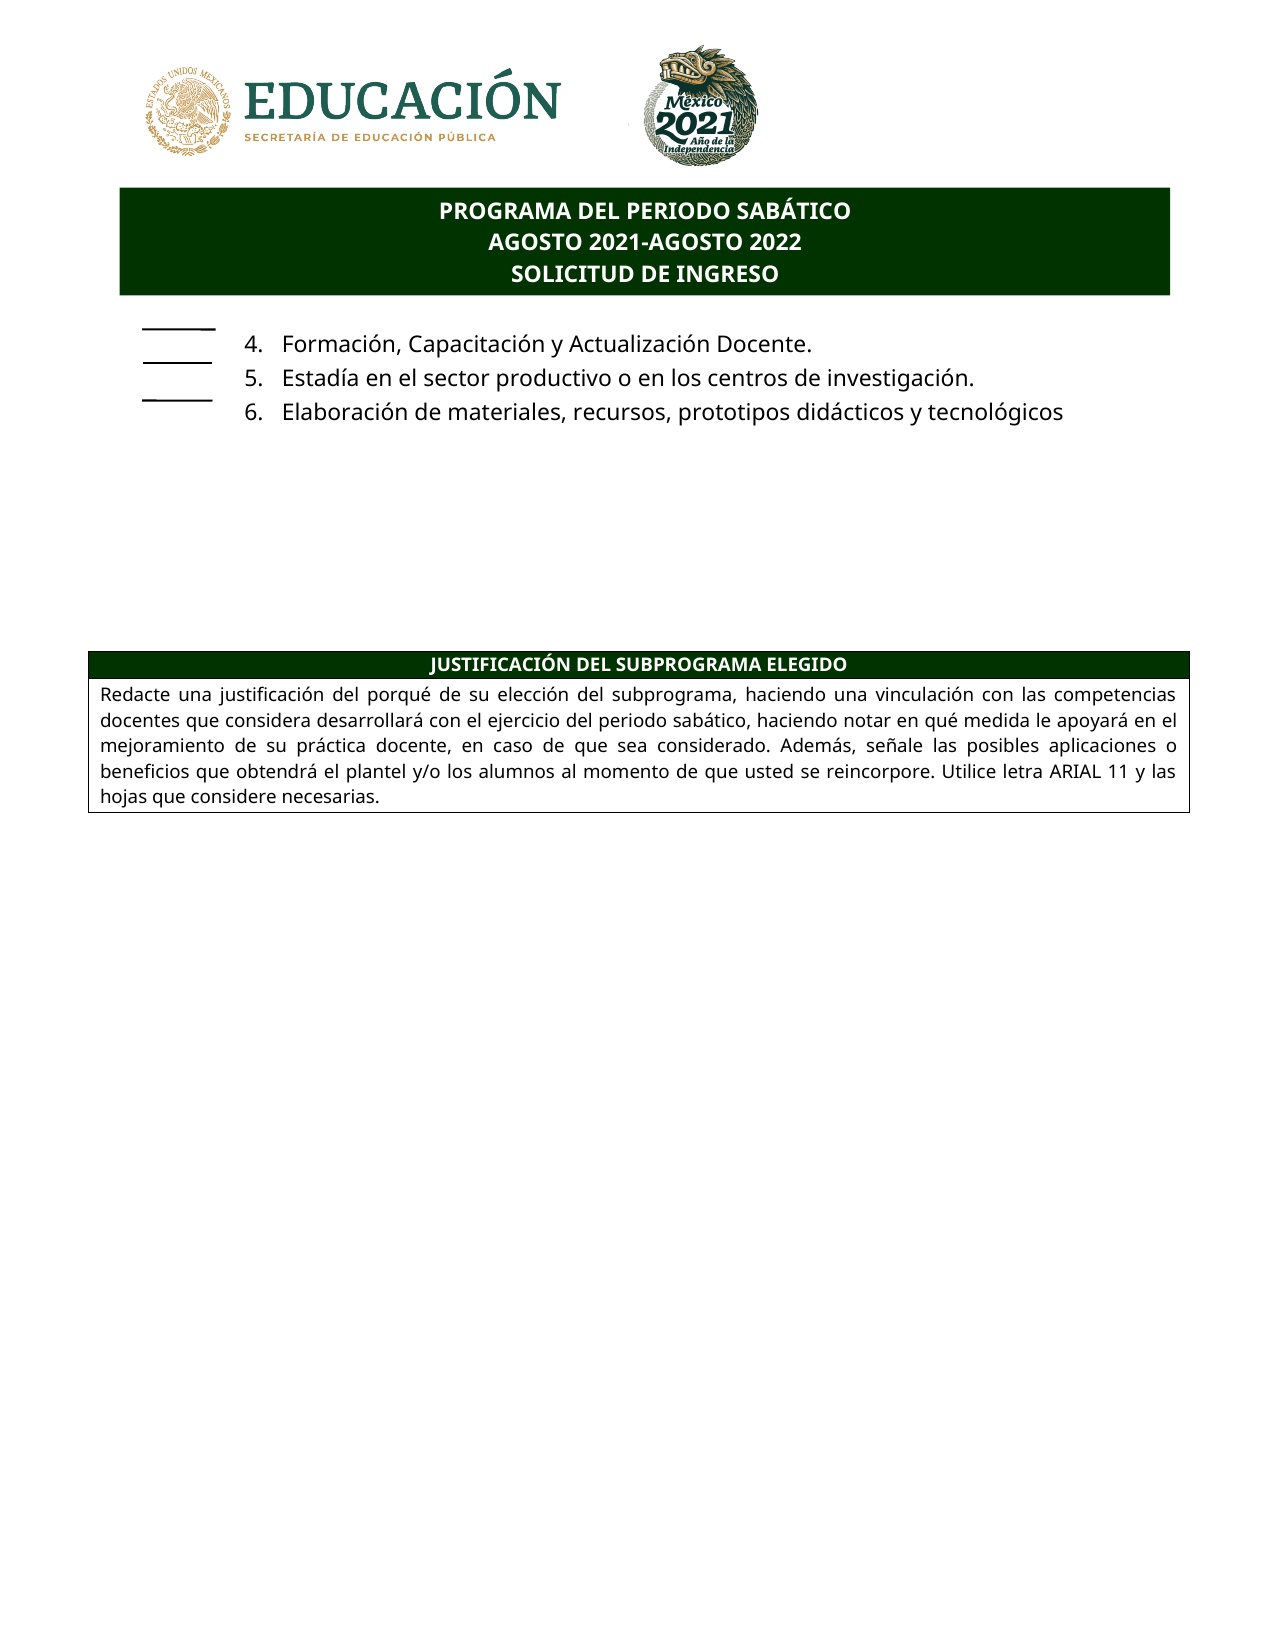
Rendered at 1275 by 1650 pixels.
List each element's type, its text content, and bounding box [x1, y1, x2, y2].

list Formación, Capacitación y Actualización Docente. [244, 328, 1098, 360]
list Estadía en el sector productivo o en los centros de investigación. [244, 362, 1098, 393]
picture [628, 20, 779, 175]
table_cell Redacte una justificación del porqué de su elección del subprograma, haciendo una vinculación con las competencias docentes que considera desarrollará con el ejercicio del periodo sabático, haciendo notar en qué medida le apoyará en el mejoramiento de su práctica docente, en caso de que sea considerado. Además, señale las posibles aplicaciones o beneficios que obtendrá el plantel y/o los alumnos al momento de que usted se reincorpore. Utilice letra ARIAL 11 y las hojas que considere necesarias. [89, 679, 1189, 812]
picture [29, 53, 579, 178]
list Elaboración de materiales, recursos, prototipos didácticos y tecnológicos [244, 396, 1098, 427]
table_header JUSTIFICACIÓN DEL SUBPROGRAMA ELEGIDO [89, 652, 1189, 678]
